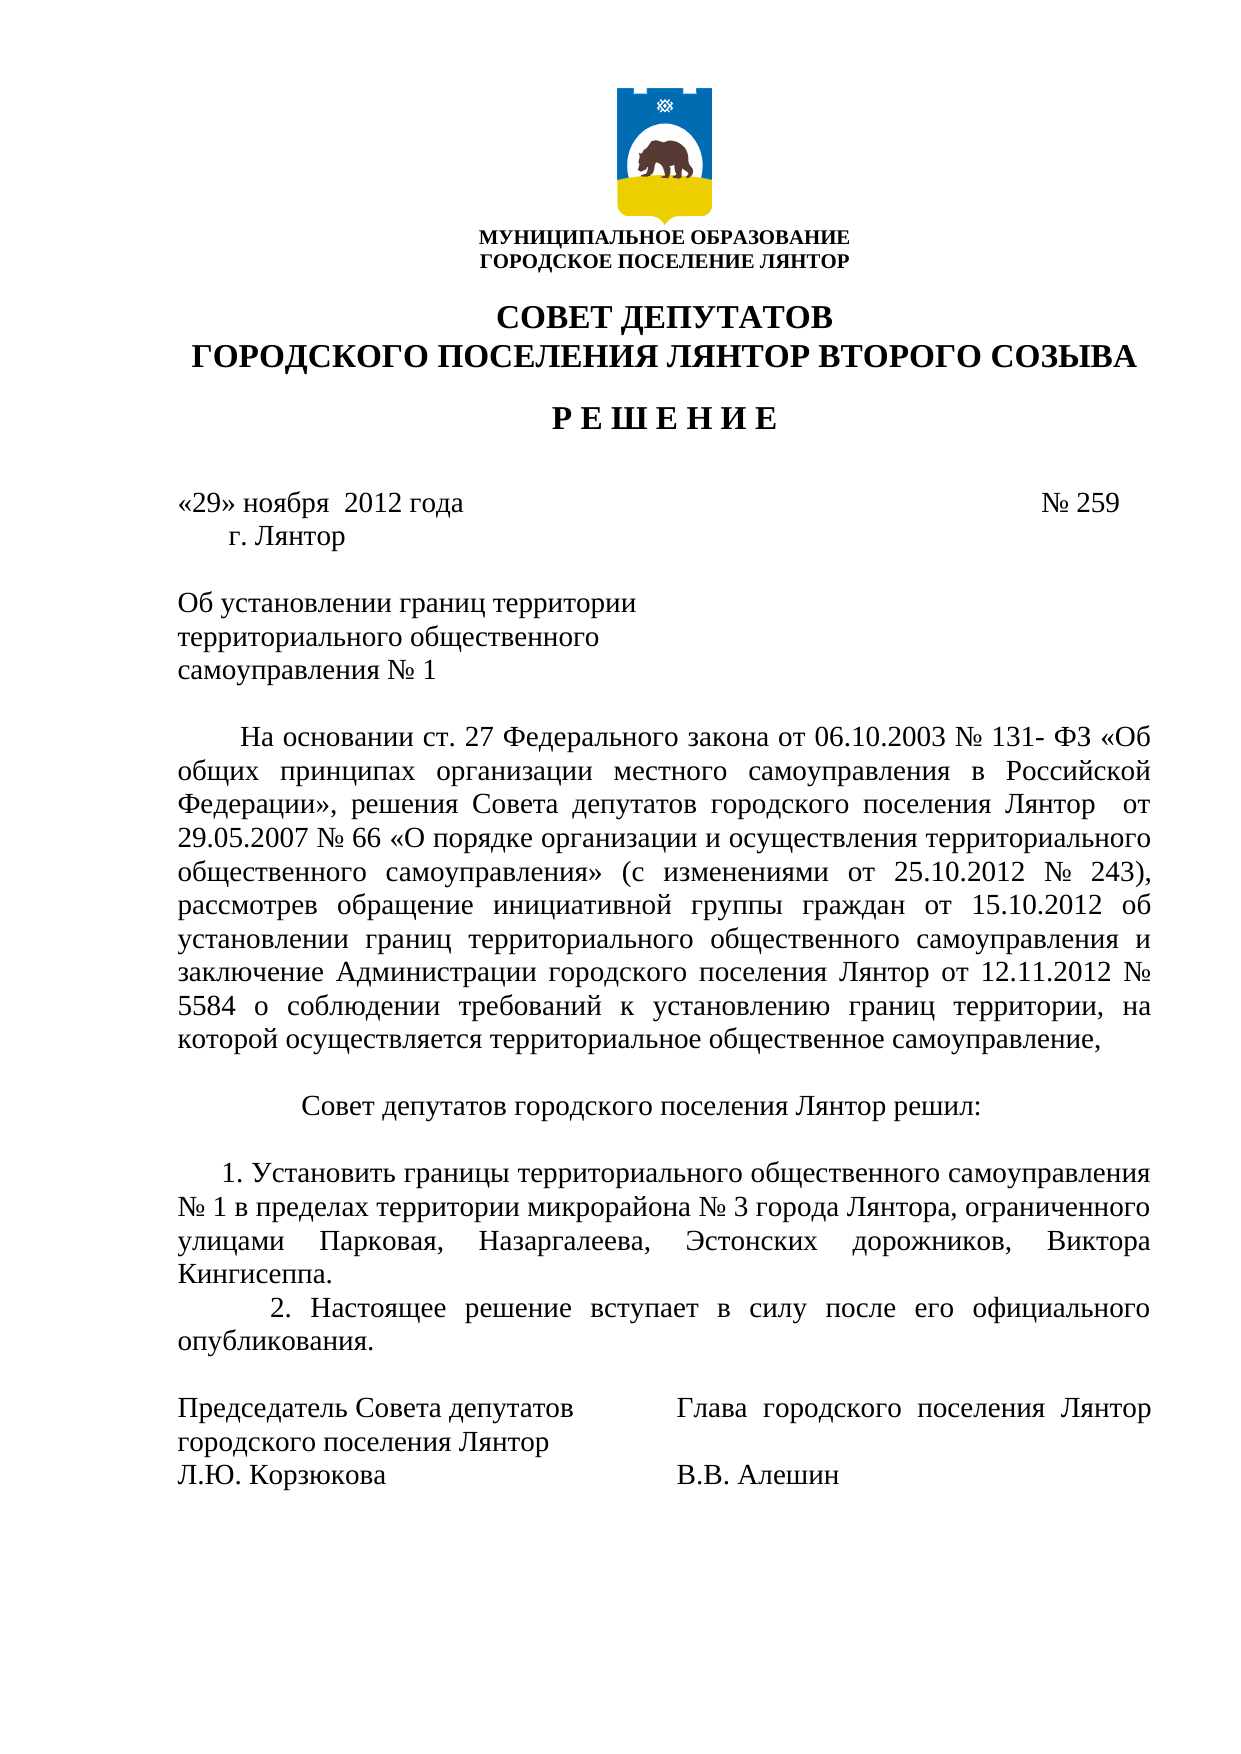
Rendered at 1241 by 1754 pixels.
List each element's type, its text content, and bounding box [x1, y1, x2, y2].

table_header Глава городского поселения Лянтор В.В. Алешин [665, 1390, 1163, 1592]
title самоуправления № 1 [177, 652, 1152, 686]
text г. Лянтор [177, 518, 1152, 552]
title 1. Установить границы территориального общественного самоуправления № 1 в пределах территории микрорайона № 3 города Лянтора, ограниченного улицами Парковая, Назаргалеева, Эстонских дорожников, Виктора Кингисеппа. [177, 1156, 1152, 1290]
text СОВЕТ ДЕПУТАТОВ [177, 297, 1152, 336]
text Совет депутатов городского поселения Лянтор решил: [177, 1088, 1152, 1122]
title территориального общественного [177, 619, 1152, 652]
text «29» ноября 2012 года № 259 [177, 485, 1152, 518]
table_header Председатель Совета депутатов городского поселения Лянтор Л.Ю. Корзюкова [166, 1390, 665, 1592]
text ГОРОДСКОГО ПОСЕЛЕНИЯ ЛЯНТОР ВТОРОГО СОЗЫВА [177, 336, 1152, 374]
text МУНИЦИПАЛЬНОЕ ОБРАЗОВАНИЕ [177, 225, 1152, 249]
text 2. Настоящее решение вступает в силу после его официального опубликования. [177, 1290, 1152, 1357]
text ГОРОДСКОЕ ПОСЕЛЕНИЕ ЛЯНТОР [177, 249, 1152, 273]
title Об установлении границ территории [177, 585, 1152, 619]
text На основании ст. 27 Федерального закона от 06.10.2003 № 131- ФЗ «Об общих принципах организации местного самоуправления в Российской Федерации», решения Совета депутатов городского поселения Лянтор от 29.05.2007 № 66 «О порядке организации и осуществления территориального общественного самоуправления» (с изменениями от 25.10.2012 № 243), рассмотрев обращение инициативной группы граждан от 15.10.2012 об установлении границ территориального общественного самоуправления и заключение Администрации городского поселения Лянтор от 12.11.2012 № 5584 о соблюдении требований к установлению границ территории, на которой осуществляется территориальное общественное самоуправление, [177, 719, 1152, 1055]
text Р Е Ш Е Н И Е [177, 398, 1152, 437]
